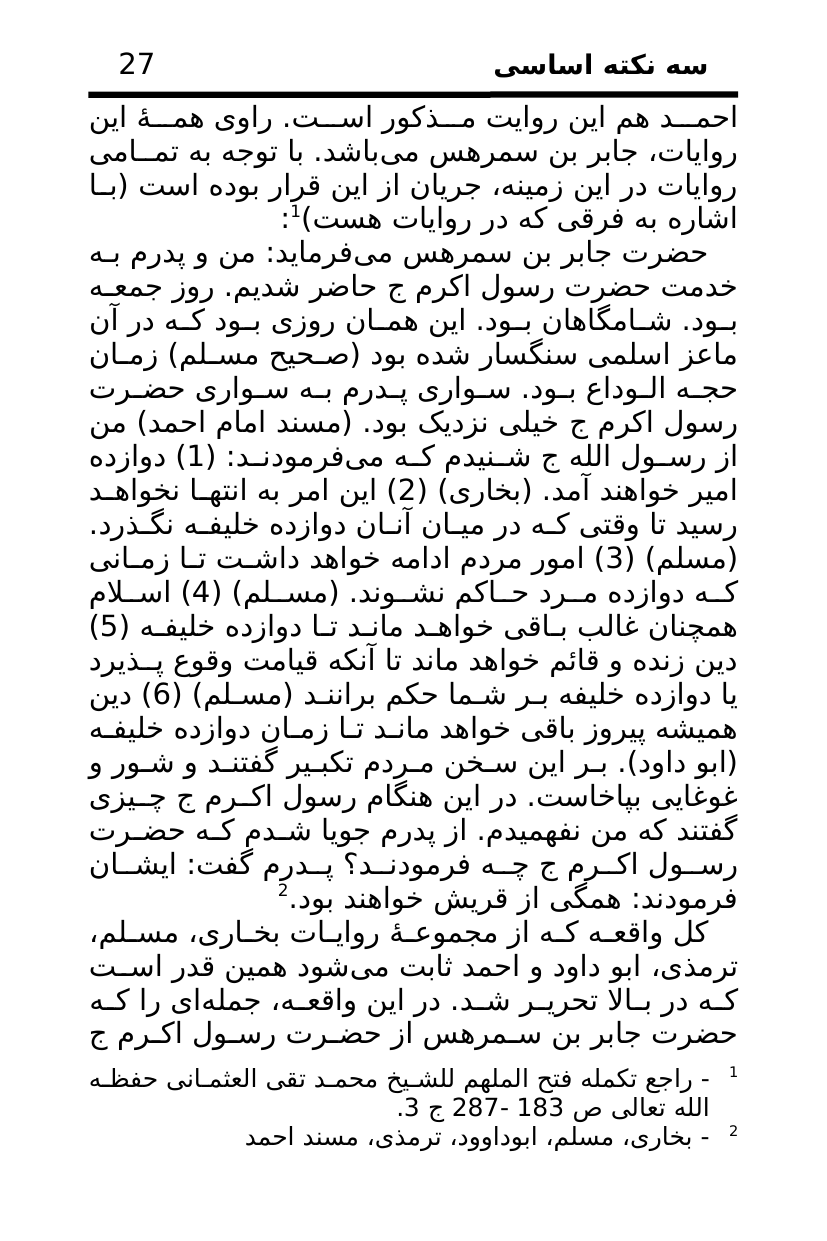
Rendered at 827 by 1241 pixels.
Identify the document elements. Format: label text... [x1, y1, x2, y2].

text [89, 100, 738, 236]
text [89, 915, 738, 1051]
text حضرت جابر بن سمرهس می‌فرماید: من و پدرم به خدمت حضرت رسول اکرم ج حاضر شدیم. روز جمعه بود. شامگاهان بود. این همان روزی بود که در آن ماعز اسلمی سنگسار شده بود (صحیح مسلم) زمان حجه الوداع بود. سواری پدرم به سواری حضرت رسول اکرم ج خیلی نزدیک بود. (مسند امام احمد) من از رسول الله ج شنیدم که می‌فرمودند: (1) دوازده امیر خواهند آمد. (بخاری) (2) این امر به انتها نخواهد رسید تا وقتی که در میان آنان دوازده خلیفه نگذرد. (مسلم) (3) امور مردم ادامه خواهد داشت تا زمانی که دوازده مرد حاکم نشوند. (مسلم) (4) اسلام همچنان غالب باقی خواهد ماند تا دوازده خلیفه (5) دین زنده و قائم خواهد ماند تا آنکه قیامت وقوع پذیرد یا دوازده خلیفه بر شما حکم برانند (مسلم) (6) دین همیشه پیروز باقی خواهد ماند تا زمان دوازده خلیفه (ابو داود). بر این سخن مردم تکبیر گفتند و شور و غوغایی بپاخاست. در این هنگام رسول اکرم ج چیزی گفتند که من نفهمیدم. از پدرم جویا شدم که حضرت رسول اکرم ج چه فرمودند؟ پدرم گفت: ایشان فرمودند: همگی از قریش خواهند بود. [89, 236, 738, 915]
